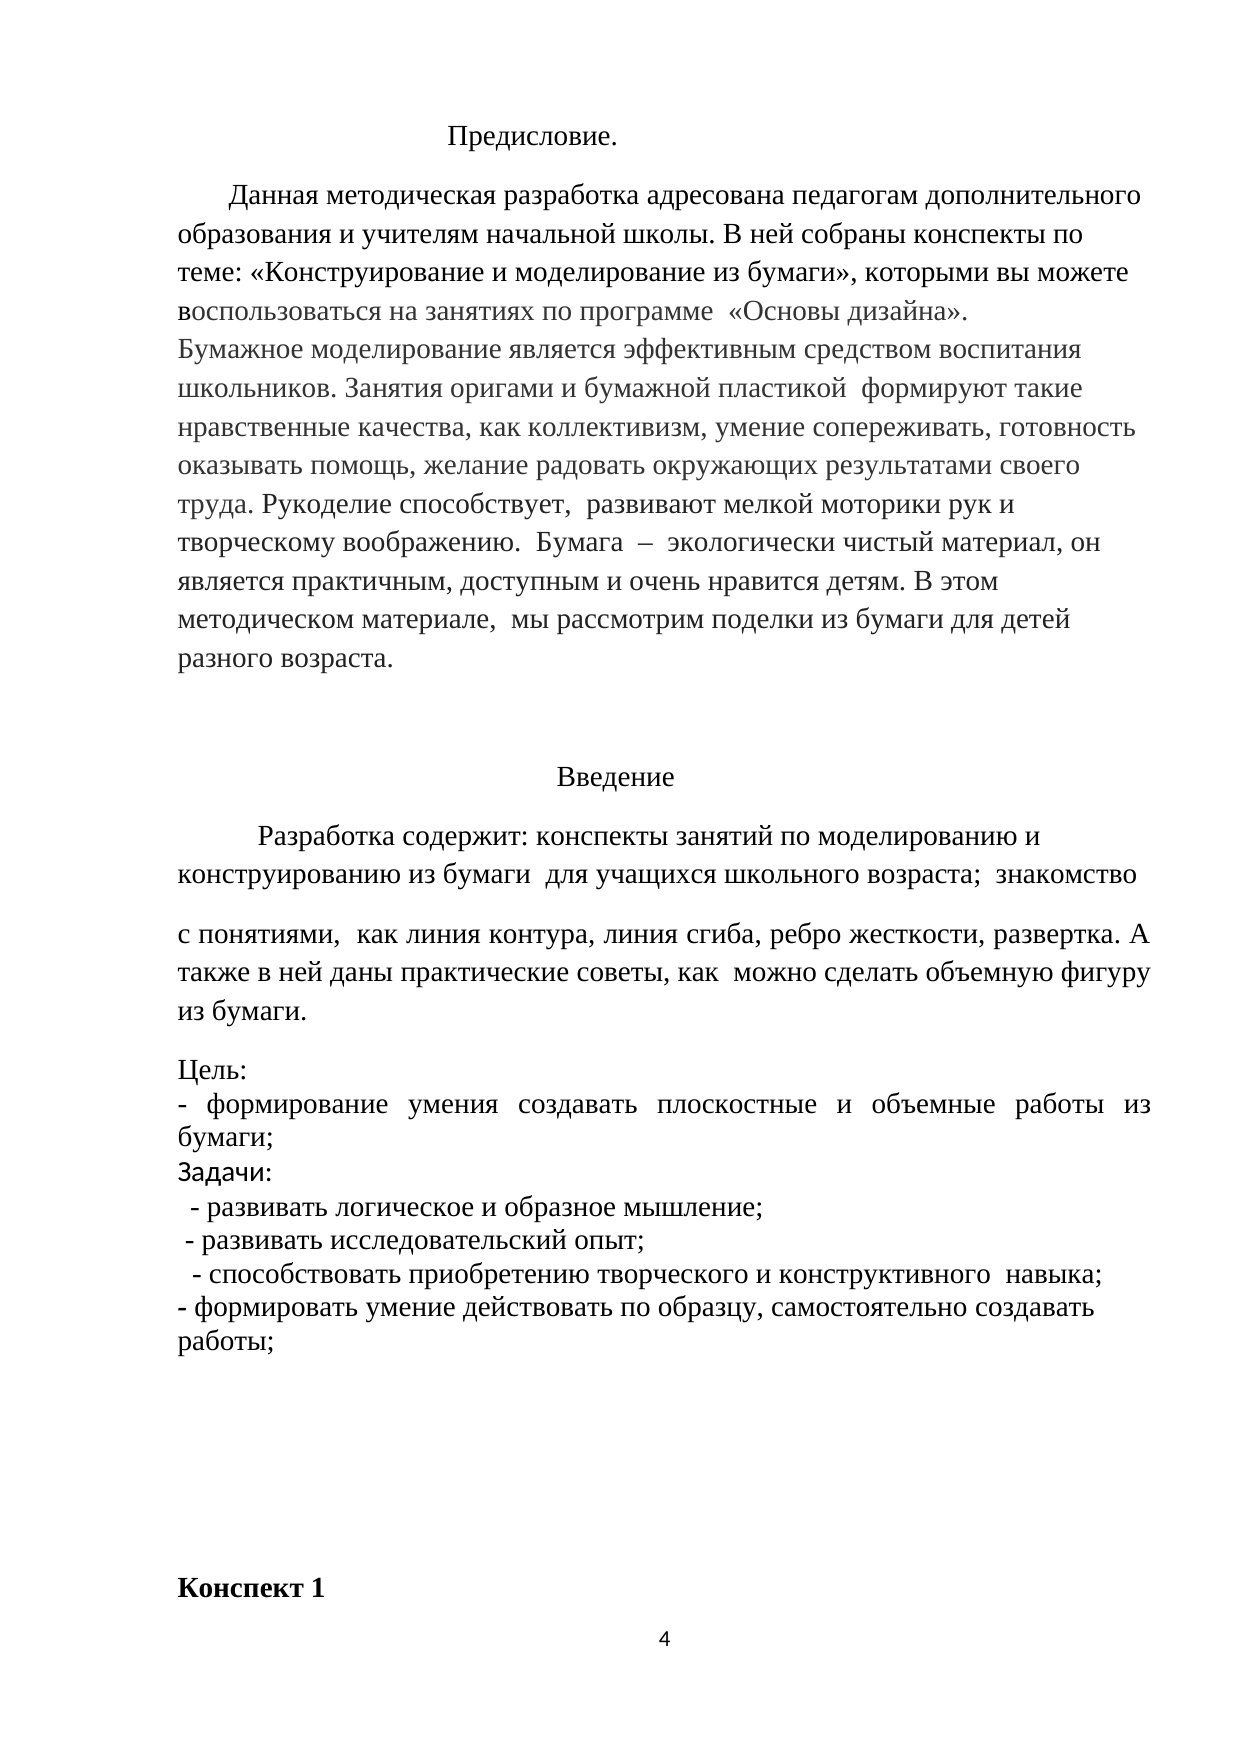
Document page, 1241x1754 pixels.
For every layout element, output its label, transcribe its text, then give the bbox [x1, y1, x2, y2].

text Конспект 1 [177, 1570, 1152, 1604]
text Данная методическая разработка адресована педагогам дополнительного образования и учителям начальной школы. В ней собраны конспекты по теме: «Конструирование и моделирование из бумаги», которыми вы можете воспользоваться на занятиях по программе «Основы дизайна». Бумажное моделирование является эффективным средством воспитания школьников. Занятия оригами и бумажной пластикой формируют такие нравственные качества, как коллективизм, умение сопереживать, готовность оказывать помощь, желание радовать окружающих результатами своего труда. Рукоделие способствует, развивают мелкой моторики рук и творческому воображению. Бумага – экологически чистый материал, он является практичным, доступным и очень нравится детям. В этом методическом материале, мы рассмотрим поделки из бумаги для детей разного возраста. [177, 177, 1152, 673]
text Задачи: [177, 1153, 1152, 1189]
text - формирование умения создавать плоскостные и объемные работы из бумаги; [177, 1086, 1152, 1153]
text Предисловие. [177, 118, 1152, 152]
text - способствовать приобретению творческого и конструктивного навыка; - формировать умение действовать по образцу, самостоятельно создавать работы; [177, 1256, 1152, 1356]
text - развивать исследовательский опыт; [177, 1222, 1152, 1256]
text - развивать логическое и образное мышление; [177, 1189, 1152, 1222]
text с понятиями, как линия контура, линия сгиба, ребро жесткости, развертка. А также в ней даны практические советы, как можно сделать объемную фигуру из бумаги. [177, 916, 1152, 1027]
text Введение [177, 759, 1152, 792]
text Разработка содержит: конспекты занятий по моделированию и конструированию из бумаги для учащихся школьного возраста; знакомство [177, 818, 1152, 890]
text Цель: [177, 1052, 1152, 1086]
